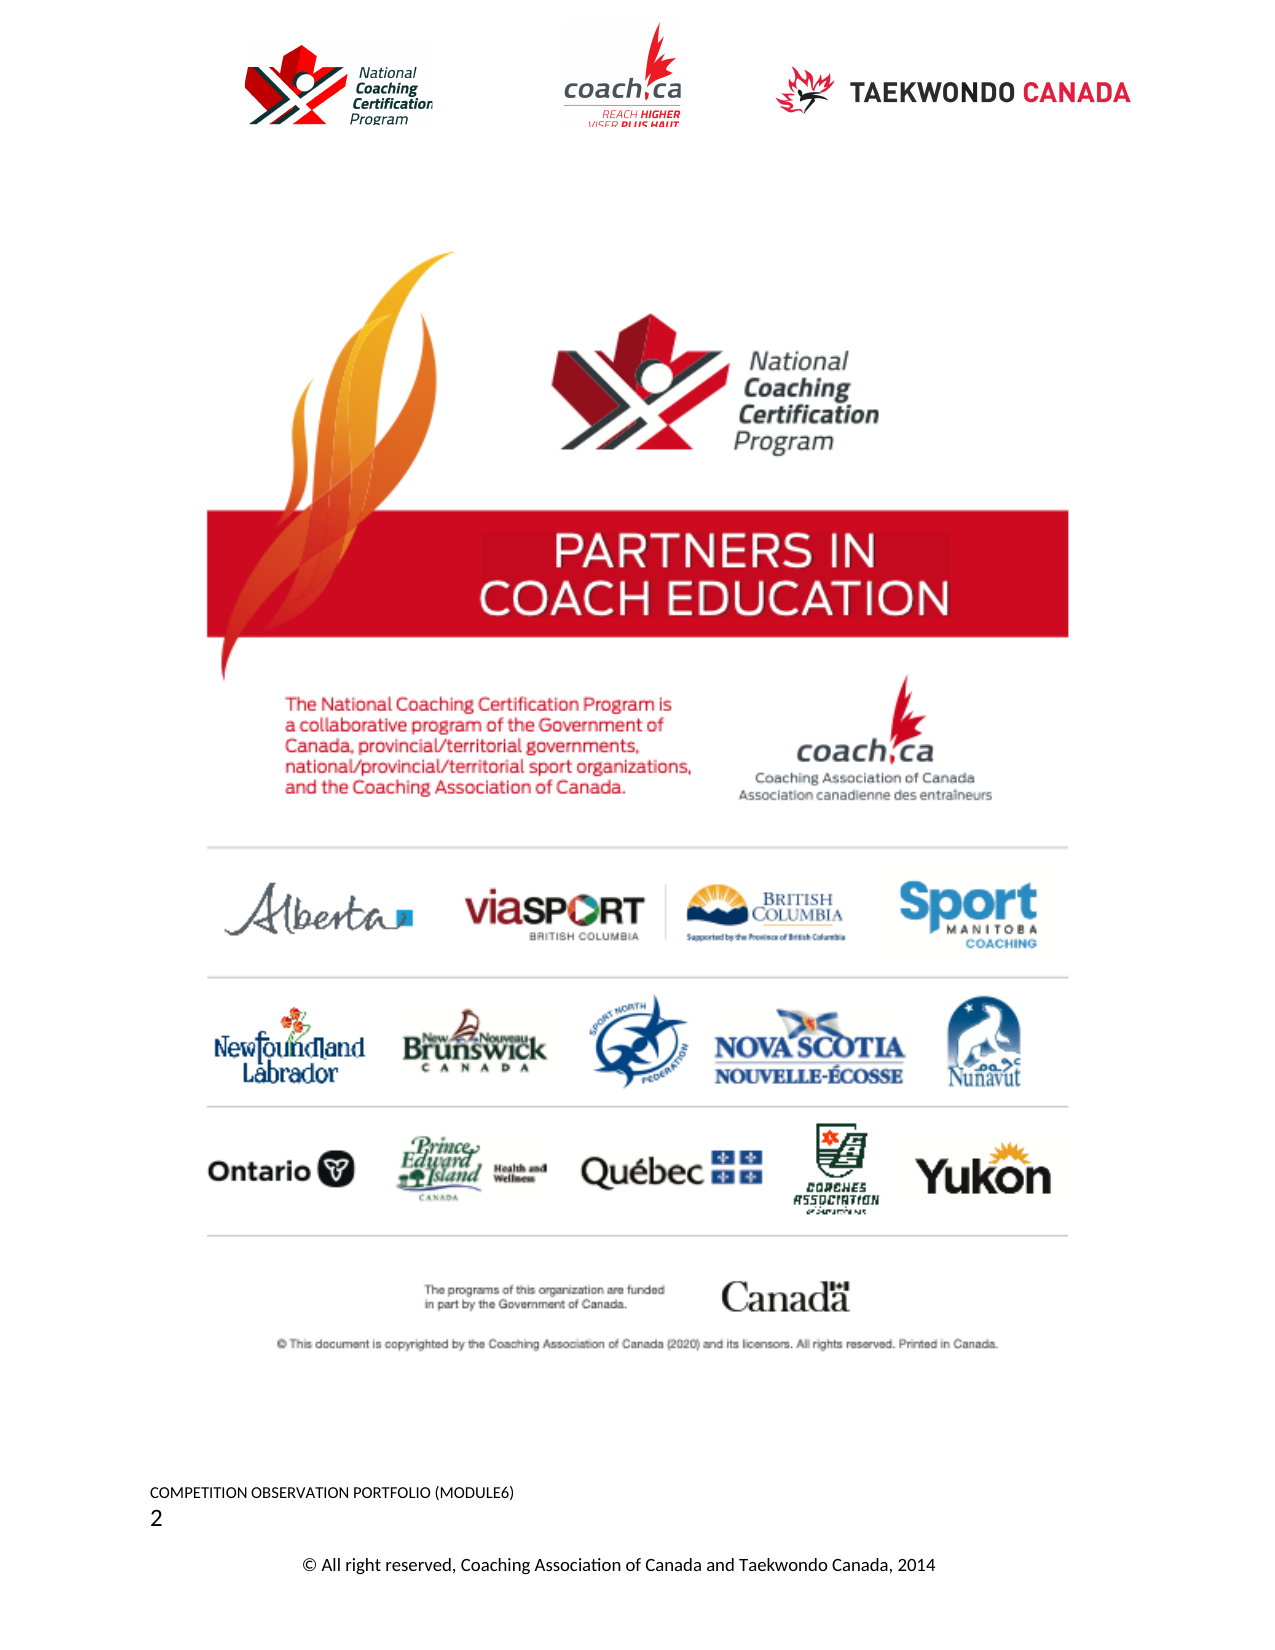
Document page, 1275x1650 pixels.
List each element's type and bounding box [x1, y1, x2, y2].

picture [563, 22, 681, 127]
picture [150, 190, 1125, 1452]
picture [769, 60, 1135, 119]
picture [244, 45, 433, 125]
